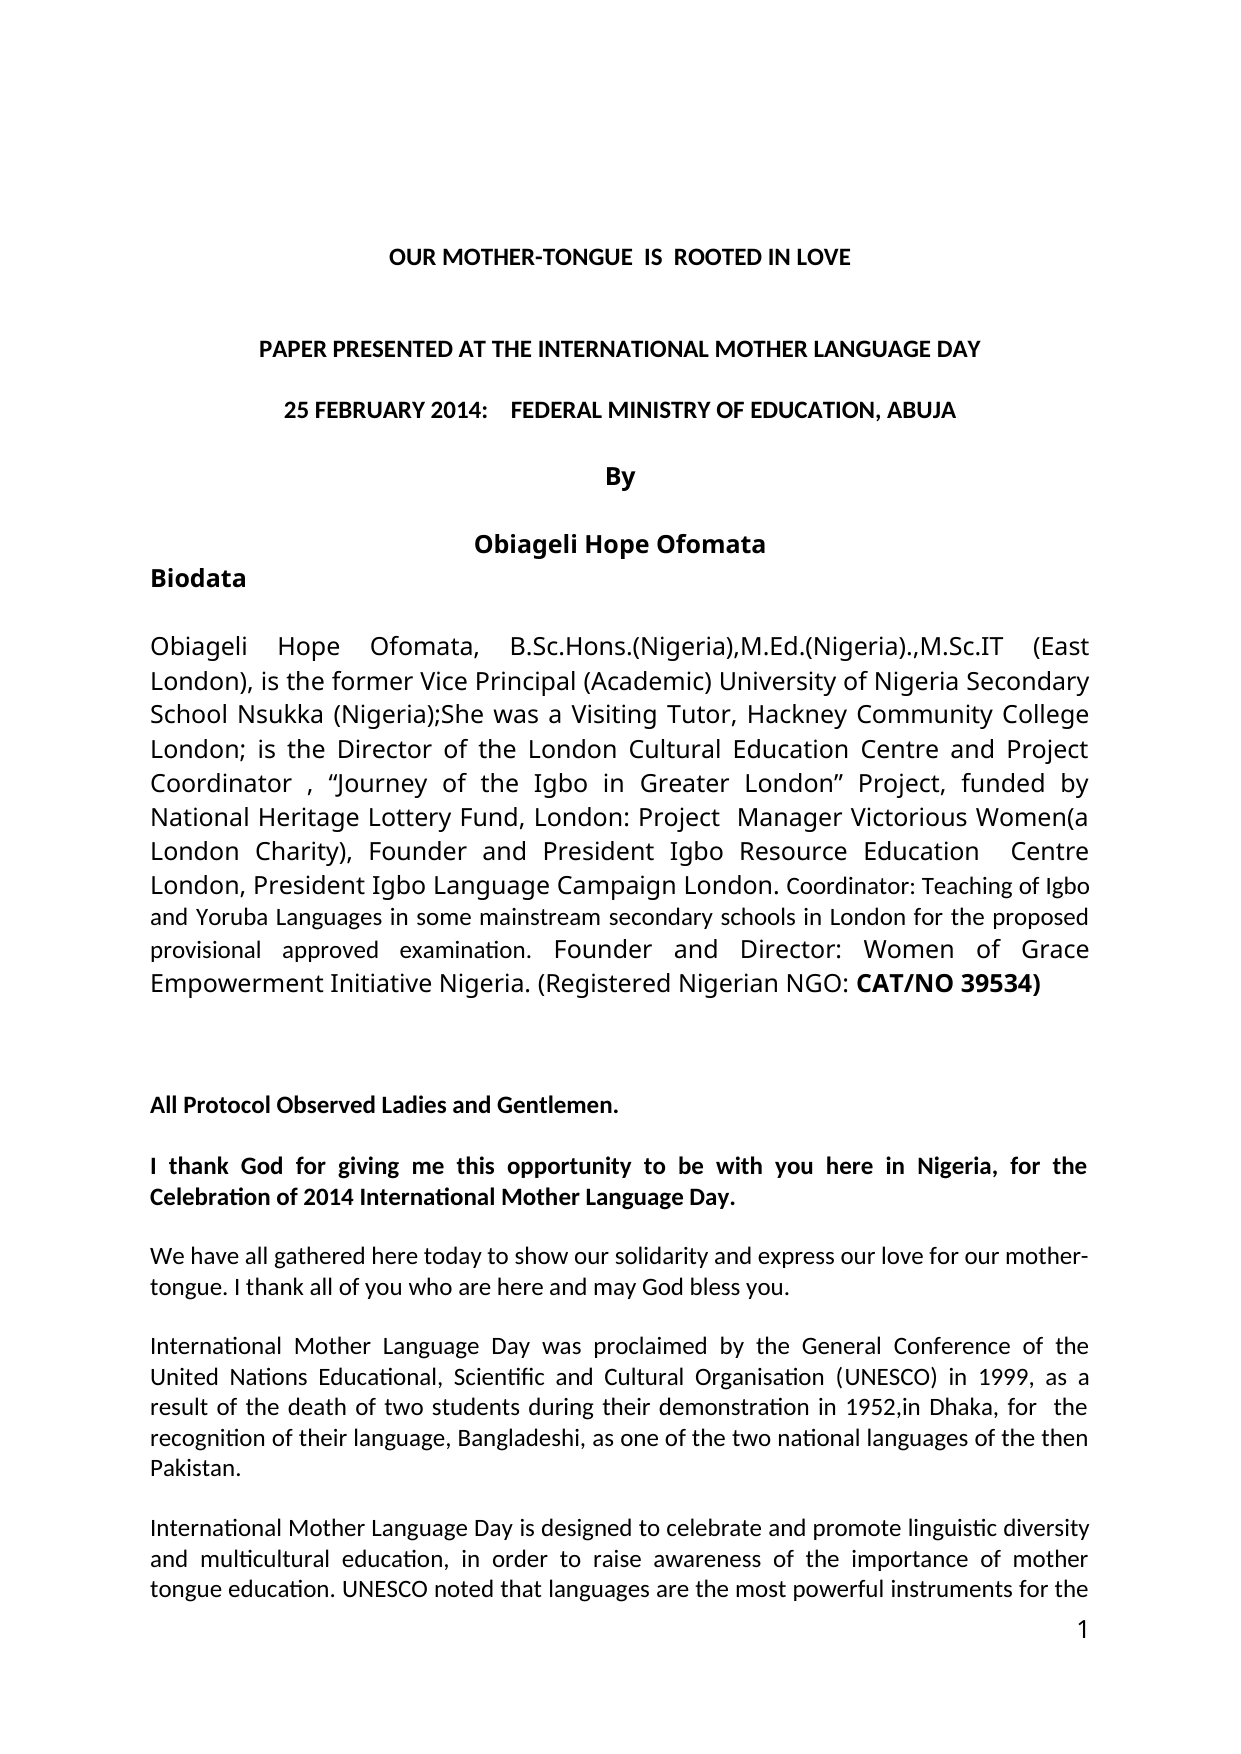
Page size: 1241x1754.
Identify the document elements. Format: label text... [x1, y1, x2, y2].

text All Protocol Observed Ladies and Gentlemen. [150, 1089, 1090, 1119]
text Obiageli Hope Ofomata, B.Sc.Hons.(Nigeria),M.Ed.(Nigeria).,M.Sc.IT (East London), is the former Vice Principal (Academic) University of Nigeria Secondary School Nsukka (Nigeria);She was a Visiting Tutor, Hackney Community College London; is the Director of the London Cultural Education Centre and Project Coordinator , “Journey of the Igbo in Greater London” Project, funded by National Heritage Lottery Fund, London: Project Manager Victorious Women(a London Charity), Founder and President Igbo Resource Education Centre London, President Igbo Language Campaign London. Coordinator: Teaching of Igbo and Yoruba Languages in some mainstream secondary schools in London for the proposed provisional approved examination. Founder and Director: Women of Grace Empowerment Initiative Nigeria. (Registered Nigerian NGO: CAT/NO 39534) [150, 629, 1090, 1000]
text 25 FEBRUARY 2014: FEDERAL MINISTRY OF EDUCATION, ABUJA [150, 394, 1090, 425]
text PAPER PRESENTED AT THE INTERNATIONAL MOTHER LANGUAGE DAY [150, 333, 1090, 364]
text Obiageli Hope Ofomata [150, 527, 1090, 561]
text OUR MOTHER-TONGUE IS ROOTED IN LOVE [150, 242, 1090, 272]
text International Mother Language Day was proclaimed by the General Conference of the United Nations Educational, Scientific and Cultural Organisation (UNESCO) in 1999, as a result of the death of two students during their demonstration in 1952,in Dhaka, for the recognition of their language, Bangladeshi, as one of the two national languages of the then Pakistan. [150, 1331, 1090, 1483]
text We have all gathered here today to show our solidarity and express our love for our mother-tongue. I thank all of you who are here and may God bless you. [150, 1240, 1090, 1301]
text By [150, 459, 1090, 493]
text I thank God for giving me this opportunity to be with you here in Nigeria, for the Celebration of 2014 International Mother Language Day. [150, 1150, 1090, 1211]
text Biodata [150, 561, 1090, 595]
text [150, 1512, 1090, 1604]
